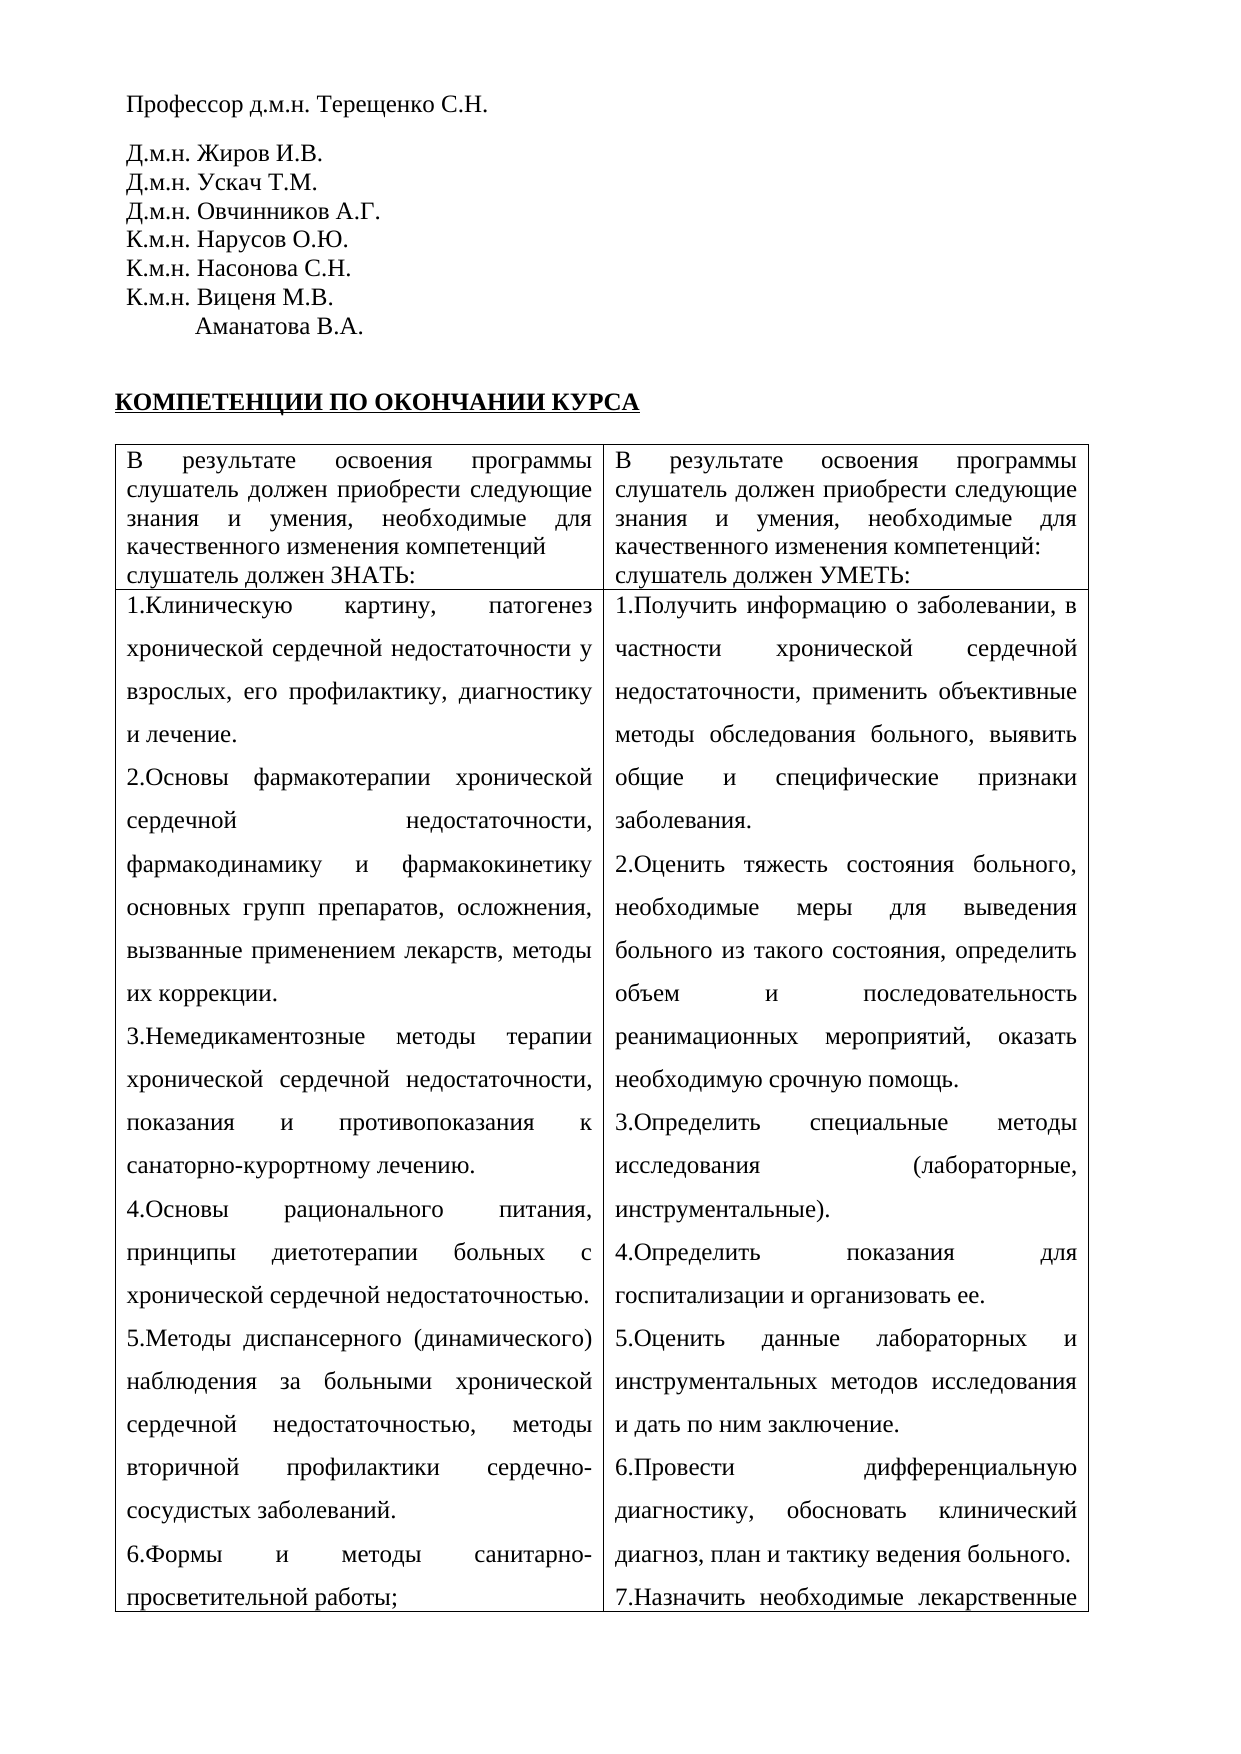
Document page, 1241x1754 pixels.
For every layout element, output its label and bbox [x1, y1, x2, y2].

table_header [103, 89, 1181, 1612]
